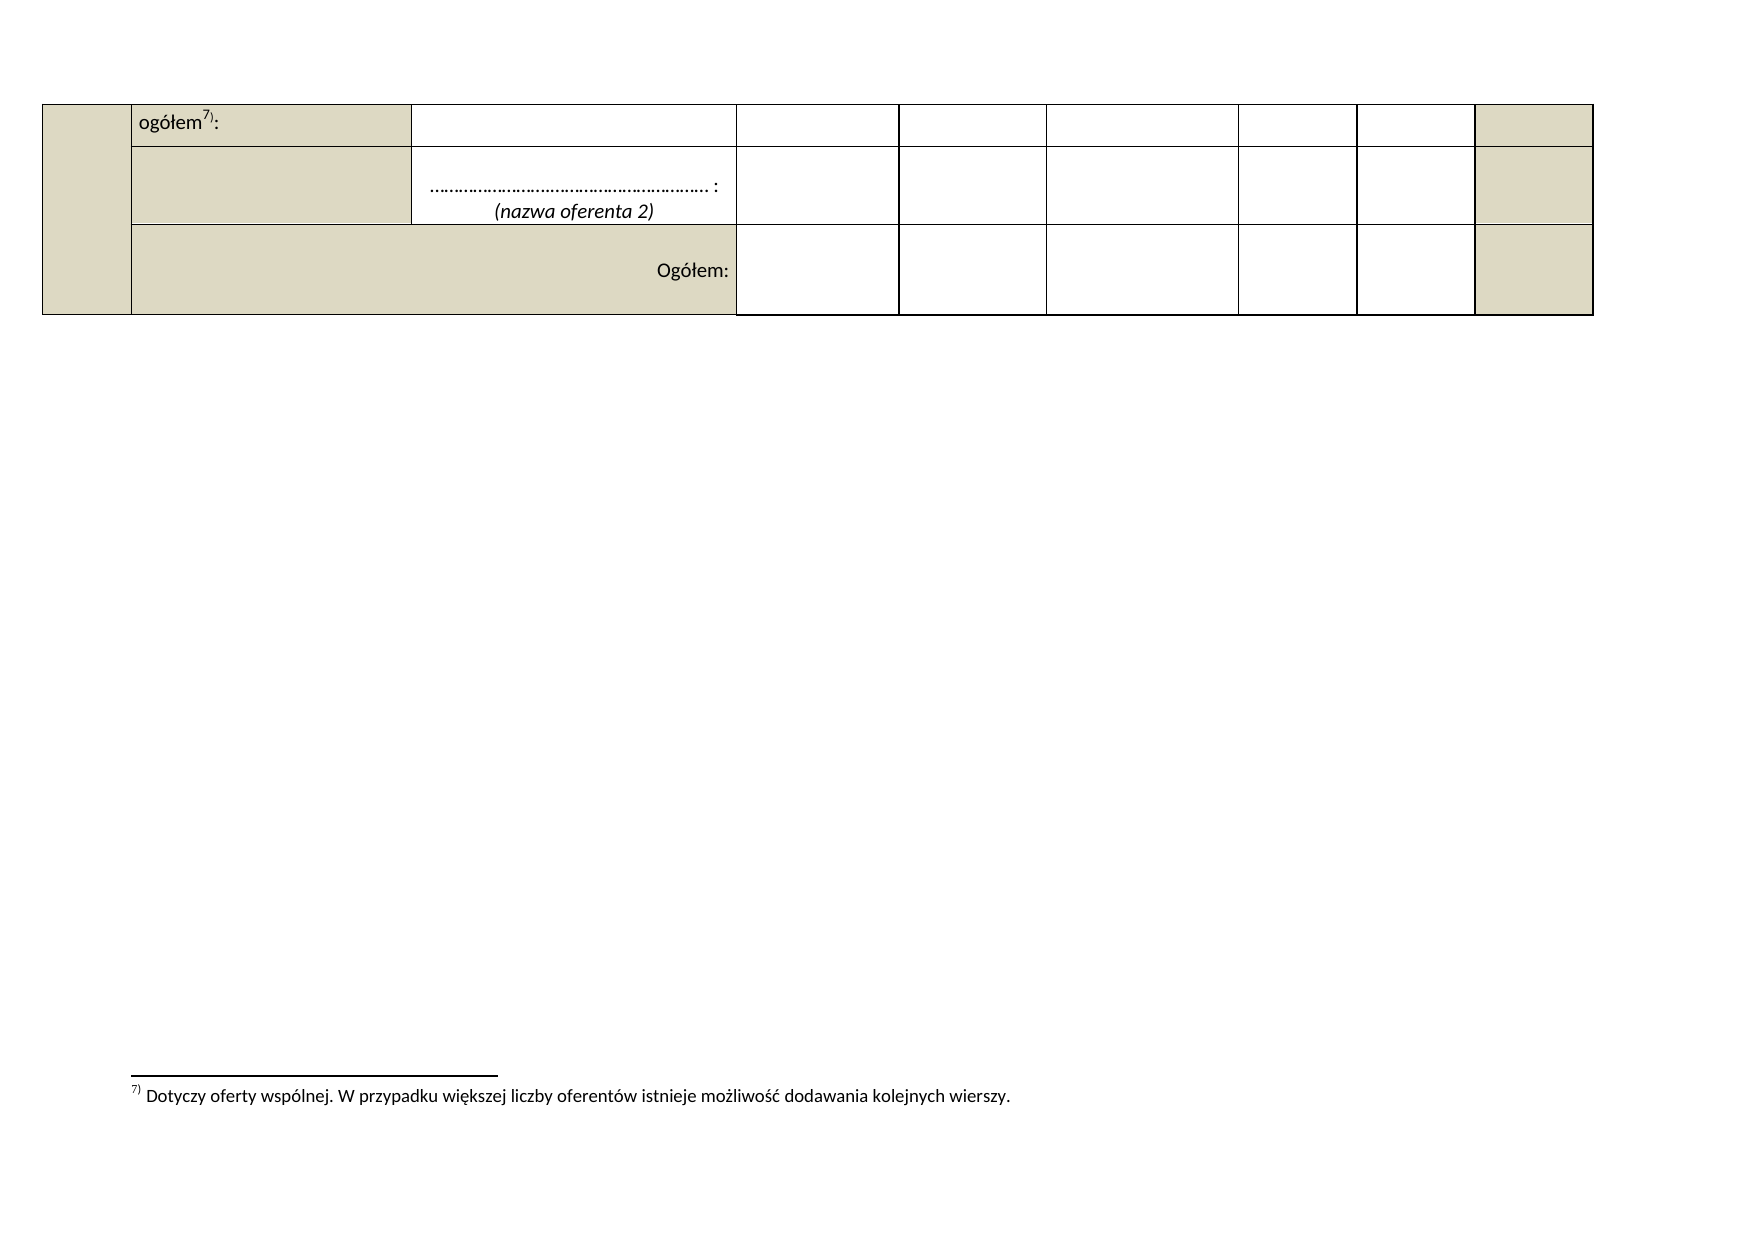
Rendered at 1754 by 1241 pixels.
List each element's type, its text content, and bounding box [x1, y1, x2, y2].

table_cell [1358, 147, 1474, 223]
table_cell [412, 105, 736, 146]
table_cell [1047, 225, 1238, 314]
table_cell [1476, 105, 1592, 146]
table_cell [132, 105, 411, 146]
table_cell [737, 147, 898, 223]
table_cell [737, 225, 898, 314]
table_cell [1358, 105, 1474, 146]
table_cell [900, 147, 1046, 223]
table_cell [1239, 225, 1356, 314]
table_cell [900, 105, 1046, 146]
table_cell [1476, 147, 1592, 223]
table_cell [1047, 105, 1238, 146]
table_cell [900, 225, 1046, 314]
table_cell [1047, 147, 1238, 223]
table_cell [1358, 225, 1474, 314]
table_cell III [43, 105, 131, 314]
table_cell [737, 105, 898, 146]
table_cell …………………….…………………………… : (nazwa oferenta 2) [412, 147, 736, 223]
table_cell [1476, 225, 1592, 314]
table_cell Ogółem: [132, 225, 736, 314]
table_cell [132, 147, 411, 223]
table_cell [1239, 105, 1356, 146]
table_cell [1239, 147, 1356, 223]
